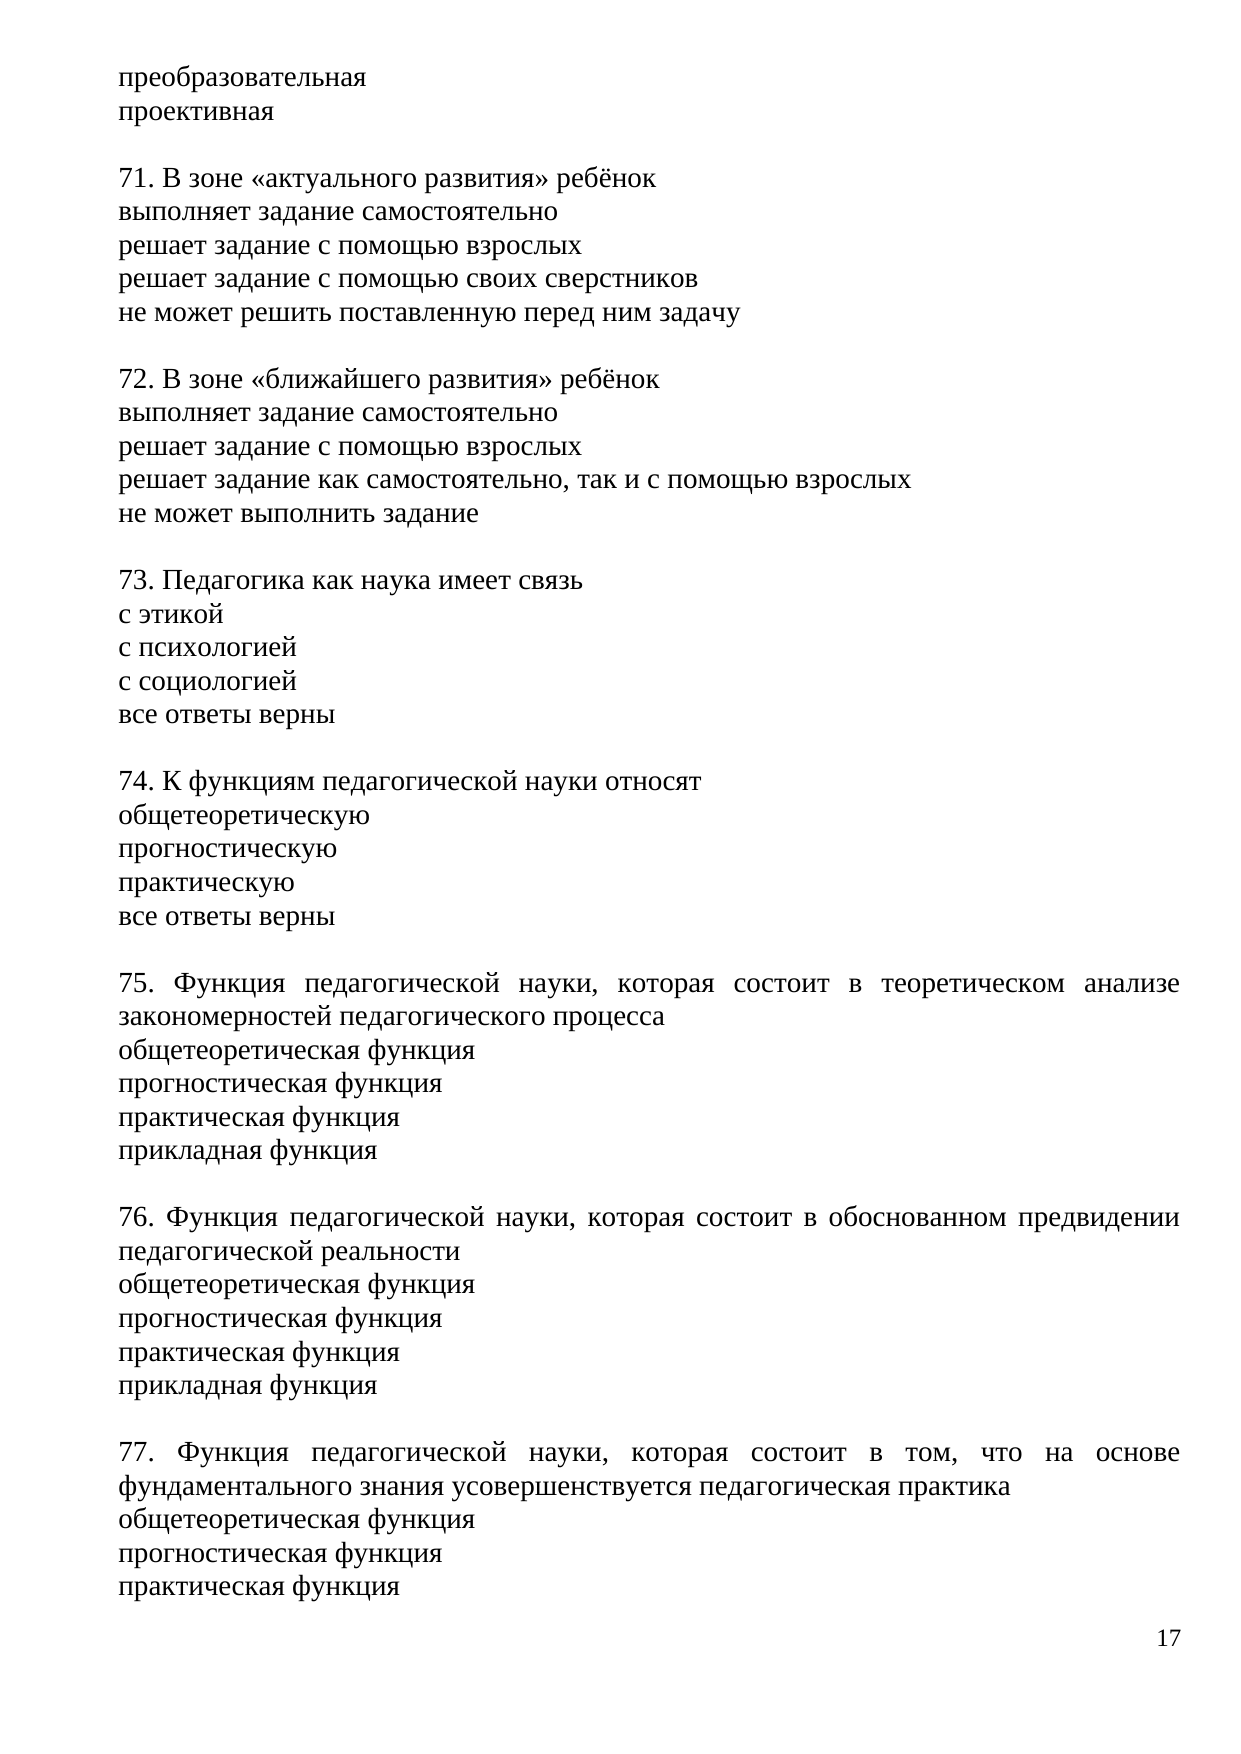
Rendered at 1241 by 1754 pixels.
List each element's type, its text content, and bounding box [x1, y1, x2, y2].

text решает задание как самостоятельно, так и с помощью взрослых [118, 462, 1181, 495]
text не может решить поставленную перед ним задачу [118, 294, 1181, 327]
text выполняет задание самостоятельно [118, 394, 1181, 428]
text общетеоретическую [118, 797, 1181, 831]
text прикладная функция [118, 1367, 1181, 1401]
text 75. Функция педагогической науки, которая состоит в теоретическом анализе закономерностей педагогического процесса [118, 965, 1181, 1032]
text 71. В зоне «актуального развития» ребёнок [118, 160, 1181, 193]
text с социологией [118, 663, 1181, 696]
text практическая функция [118, 1568, 1181, 1602]
text практическую [118, 864, 1181, 898]
text прогностическая функция [118, 1535, 1181, 1568]
text 74. К функциям педагогической науки относят [118, 763, 1181, 797]
text не может выполнить задание [118, 495, 1181, 529]
text решает задание с помощью взрослых [118, 227, 1181, 260]
text общетеоретическая функция [118, 1267, 1181, 1300]
text все ответы верны [118, 696, 1181, 730]
text решает задание с помощью взрослых [118, 428, 1181, 462]
text преобразовательная [118, 59, 1181, 93]
text с психологией [118, 629, 1181, 663]
text практическая функция [118, 1334, 1181, 1367]
text выполняет задание самостоятельно [118, 193, 1181, 227]
text прикладная функция [118, 1132, 1181, 1166]
text 73. Педагогика как наука имеет связь [118, 562, 1181, 596]
text 72. В зоне «ближайшего развития» ребёнок [118, 361, 1181, 394]
text все ответы верны [118, 898, 1181, 931]
text общетеоретическая функция [118, 1501, 1181, 1535]
text 76. Функция педагогической науки, которая состоит в обоснованном предвидении педагогической реальности [118, 1199, 1181, 1267]
text с этикой [118, 596, 1181, 629]
text прогностическая функция [118, 1300, 1181, 1334]
text решает задание с помощью своих сверстников [118, 260, 1181, 294]
text проективная [118, 93, 1181, 126]
text прогностическая функция [118, 1065, 1181, 1099]
text 77. Функция педагогической науки, которая состоит в том, что на основе фундаментального знания усовершенствуется педагогическая практика [118, 1434, 1181, 1501]
text прогностическую [118, 831, 1181, 864]
text практическая функция [118, 1099, 1181, 1132]
text общетеоретическая функция [118, 1032, 1181, 1065]
